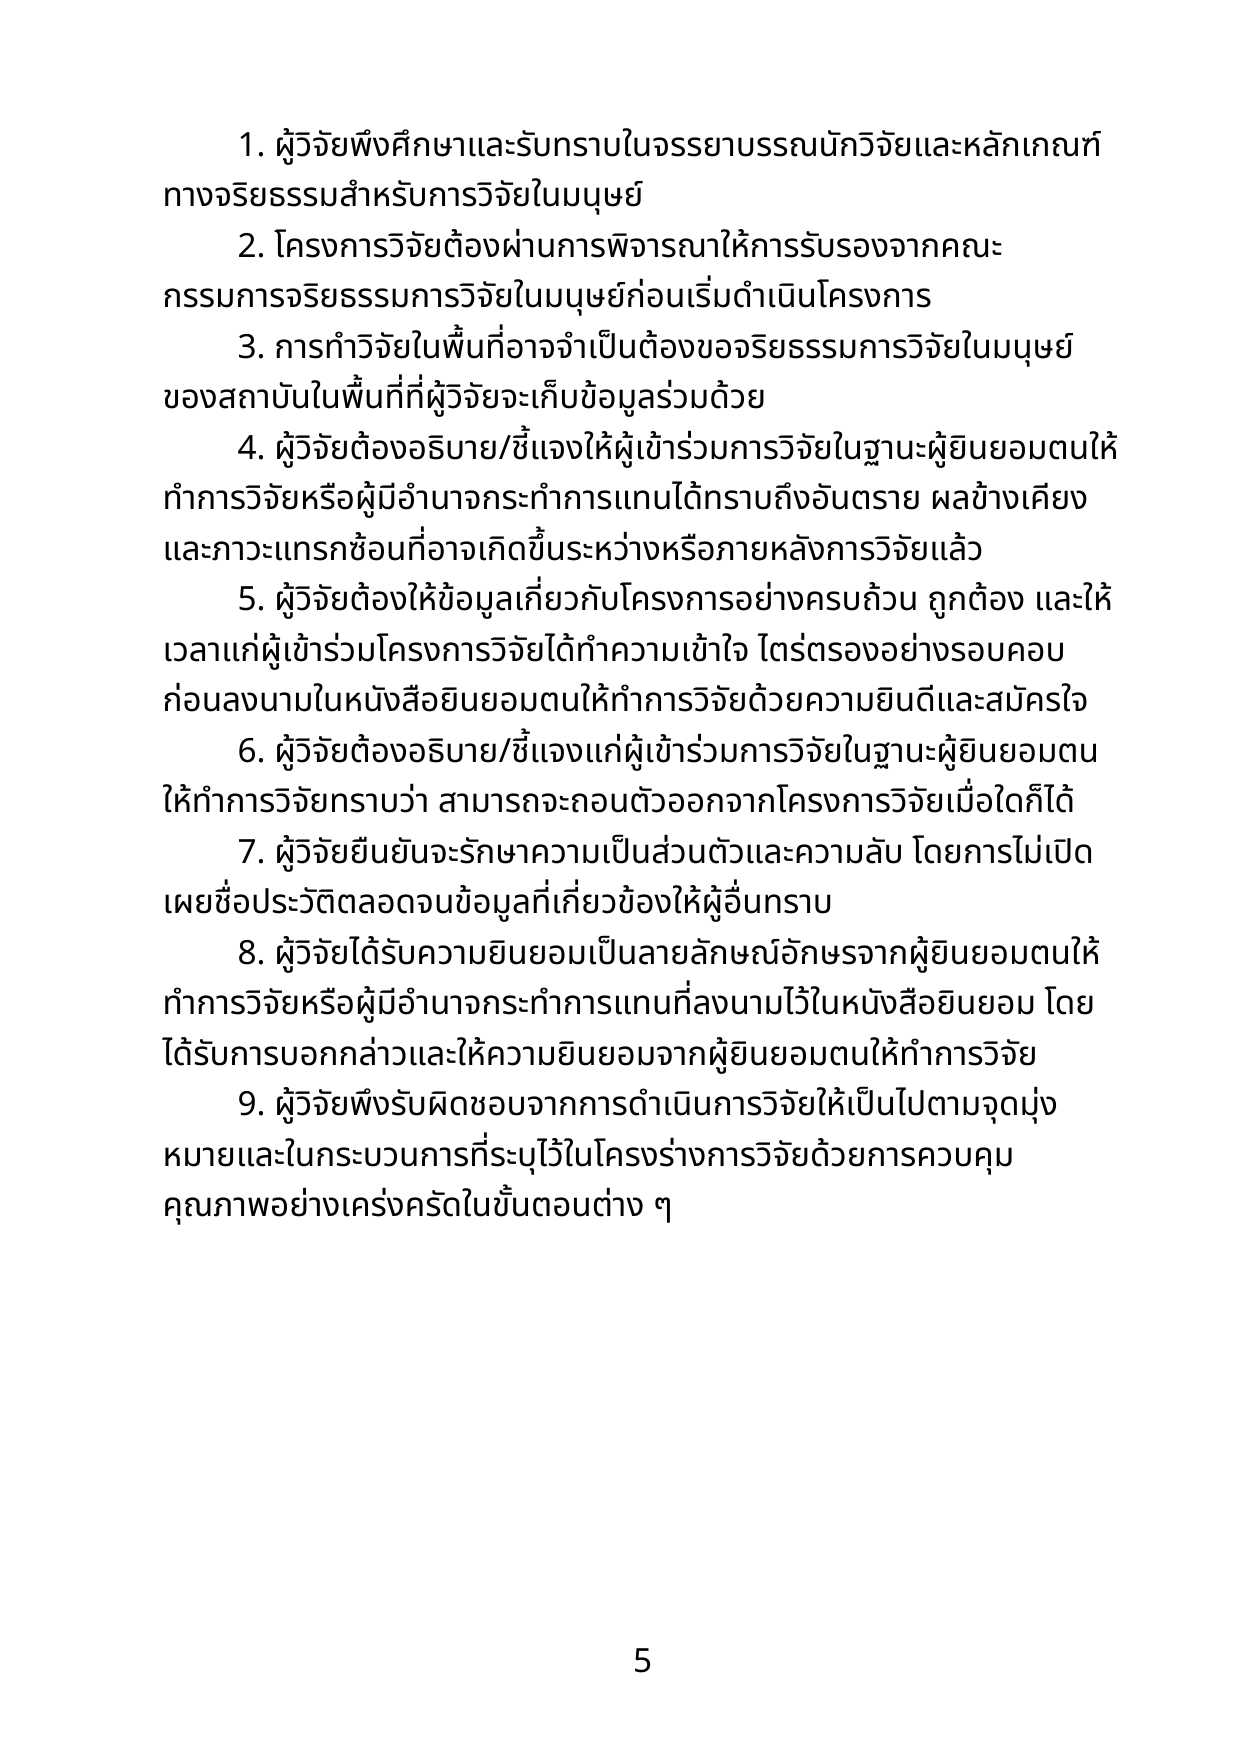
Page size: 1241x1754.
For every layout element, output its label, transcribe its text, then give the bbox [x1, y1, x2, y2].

text 1. ผู้วิจัยพึงศึกษาและรับทราบในจรรยาบรรณนักวิจัยและหลักเกณฑ์ทางจริยธรรมสำหรับการวิจัยในมนุษย์ [162, 120, 1122, 221]
text 4. ผู้วิจัยต้องอธิบาย/ชี้แจงให้ผู้เข้าร่วมการวิจัยในฐานะผู้ยินยอมตนให้ทำการวิจัยหรือผู้มีอำนาจกระทำการแทนได้ทราบถึงอันตราย ผลข้างเคียง และภาวะแทรกซ้อนที่อาจเกิดขึ้นระหว่างหรือภายหลังการวิจัยแล้ว [162, 423, 1122, 575]
text 5. ผู้วิจัยต้องให้ข้อมูลเกี่ยวกับโครงการอย่างครบถ้วน ถูกต้อง และให้เวลาแก่ผู้เข้าร่วมโครงการวิจัยได้ทำความเข้าใจ ไตร่ตรองอย่างรอบคอบก่อนลงนามในหนังสือยินยอมตนให้ทำการวิจัยด้วยความยินดีและสมัครใจ [162, 575, 1122, 726]
text 2. โครงการวิจัยต้องผ่านการพิจารณาให้การรับรองจากคณะกรรมการจริยธรรมการวิจัยในมนุษย์ก่อนเริ่มดำเนินโครงการ [162, 221, 1122, 322]
text 7. ผู้วิจัยยืนยันจะรักษาความเป็นส่วนตัวและความลับ โดยการไม่เปิดเผยชื่อประวัติตลอดจนข้อมูลที่เกี่ยวข้องให้ผู้อื่นทราบ [162, 827, 1122, 928]
text 8. ผู้วิจัยได้รับความยินยอมเป็นลายลักษณ์อักษรจากผู้ยินยอมตนให้ทำการวิจัยหรือผู้มีอำนาจกระทำการแทนที่ลงนามไว้ในหนังสือยินยอม โดยได้รับการบอกกล่าวและให้ความยินยอมจากผู้ยินยอมตนให้ทำการวิจัย [162, 928, 1122, 1080]
text 9. ผู้วิจัยพึงรับผิดชอบจากการดำเนินการวิจัยให้เป็นไปตามจุดมุ่งหมายและในกระบวนการที่ระบุไว้ในโครงร่างการวิจัยด้วยการควบคุมคุณภาพอย่างเคร่งครัดในขั้นตอนต่าง ๆ [162, 1080, 1122, 1231]
text 6. ผู้วิจัยต้องอธิบาย/ชี้แจงแก่ผู้เข้าร่วมการวิจัยในฐานะผู้ยินยอมตนให้ทำการวิจัยทราบว่า สามารถจะถอนตัวออกจากโครงการวิจัยเมื่อใดก็ได้ [162, 726, 1122, 827]
text 3. การทำวิจัยในพื้นที่อาจจำเป็นต้องขอจริยธรรมการวิจัยในมนุษย์ของสถาบันในพื้นที่ที่ผู้วิจัยจะเก็บข้อมูลร่วมด้วย [162, 322, 1122, 423]
